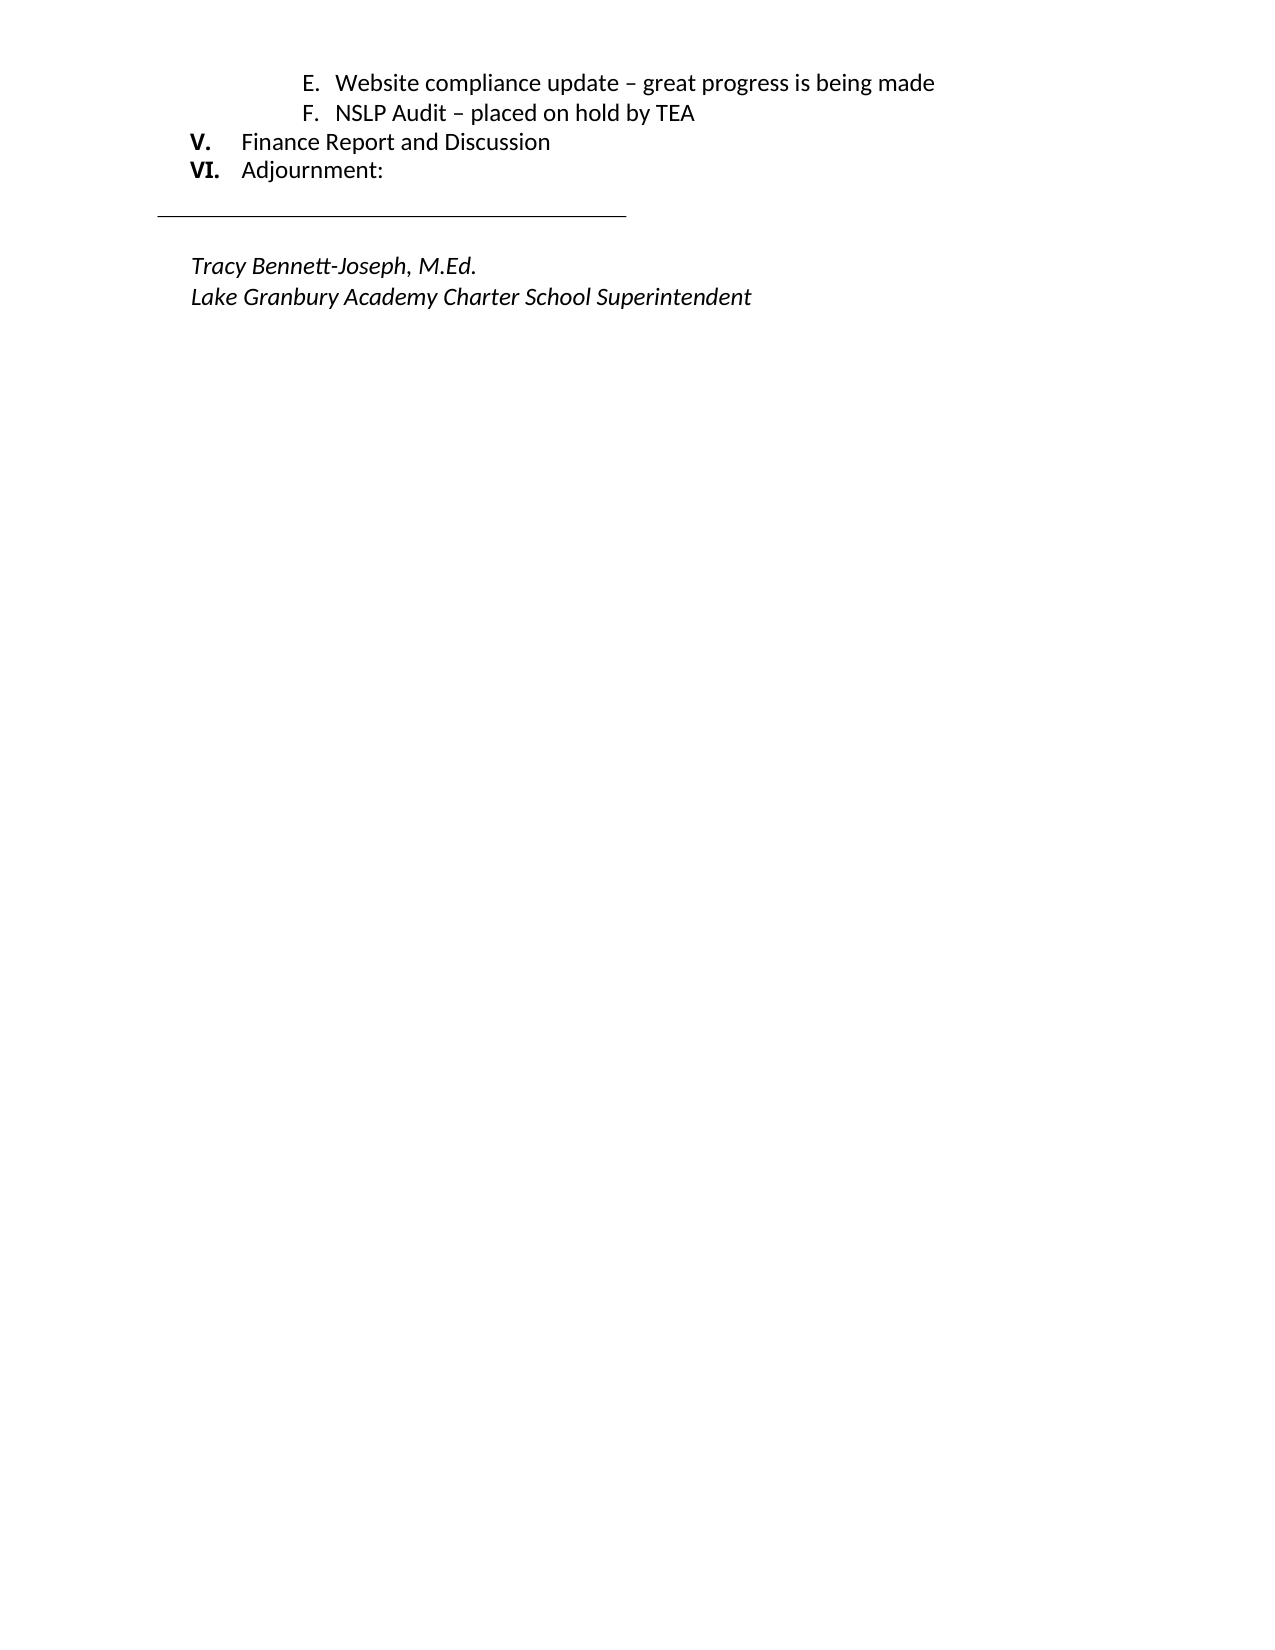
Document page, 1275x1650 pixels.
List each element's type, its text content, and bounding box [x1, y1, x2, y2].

text Tracy Bennett-Joseph, M.Ed. [191, 251, 1169, 281]
list Finance Report and Discussion [190, 128, 1169, 156]
text Lake Granbury Academy Charter School Superintendent [191, 281, 1169, 312]
list Website compliance update – great progress is being made [302, 67, 1059, 97]
list NSLP Audit – placed on hold by TEA [302, 97, 1059, 128]
list Adjournment: [190, 156, 1169, 184]
